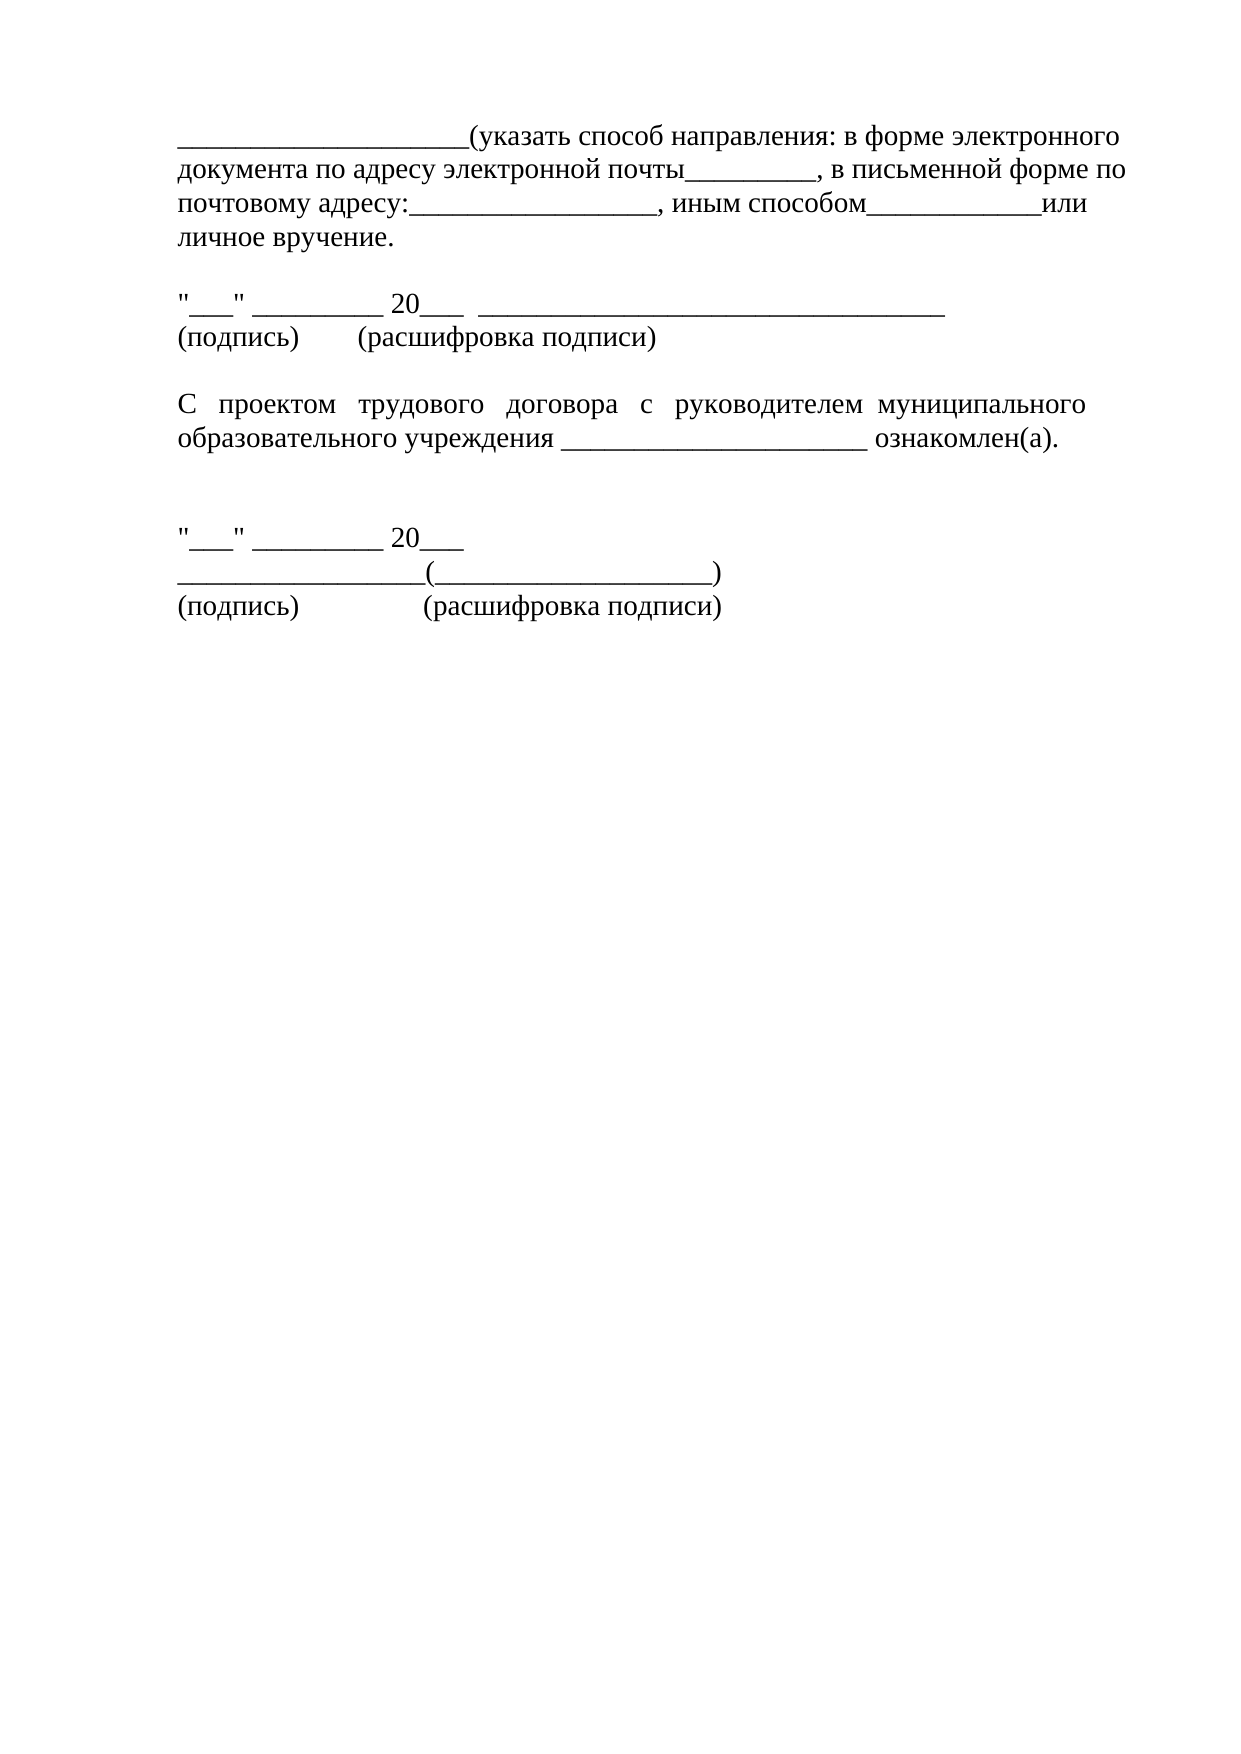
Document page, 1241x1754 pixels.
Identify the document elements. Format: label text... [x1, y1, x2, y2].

text С проектом трудового договора с руководителем муниципального образовательного учреждения _____________________ ознакомлен(а). [177, 386, 1152, 453]
text (подпись) (расшифровка подписи) [177, 319, 1152, 353]
text "___" _________ 20___ ________________________________ [177, 286, 1152, 319]
text ____________________(указать способ направления: в форме электронного документа по адресу электронной почты_________, в письменной форме по почтовому адресу:_________________, иным способом____________или личное вручение. [177, 118, 1152, 252]
text _________________(___________________) [177, 554, 1152, 588]
text "___" _________ 20___ [177, 521, 1152, 554]
text (подпись) (расшифровка подписи) [177, 588, 1152, 621]
